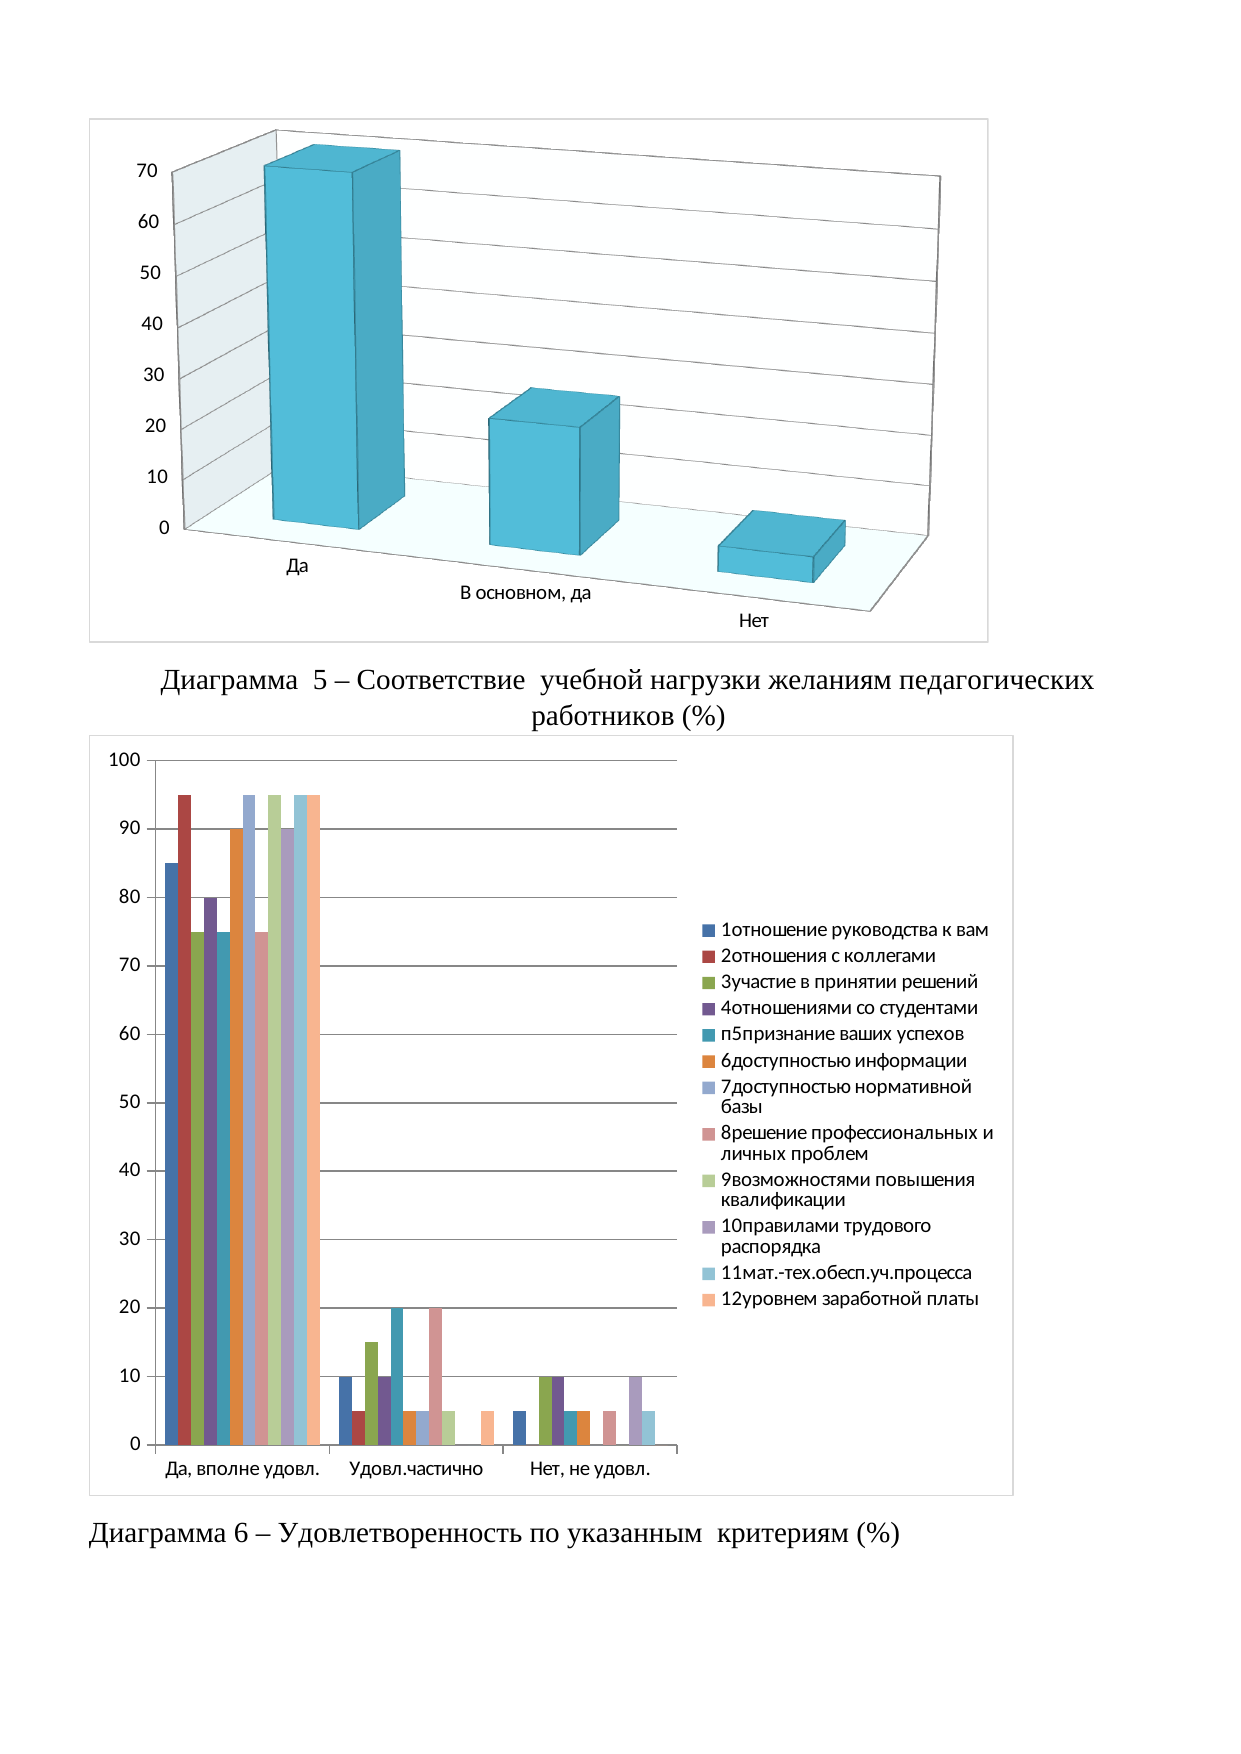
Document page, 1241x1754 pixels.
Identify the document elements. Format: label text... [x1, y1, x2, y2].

subtitle Диаграмма 5 – Соответствие учебной нагрузки желаниям педагогических работников (%) [89, 662, 1167, 732]
text Диаграмма 6 – Удовлетворенность по указанным критериям (%) [89, 1515, 1181, 1549]
